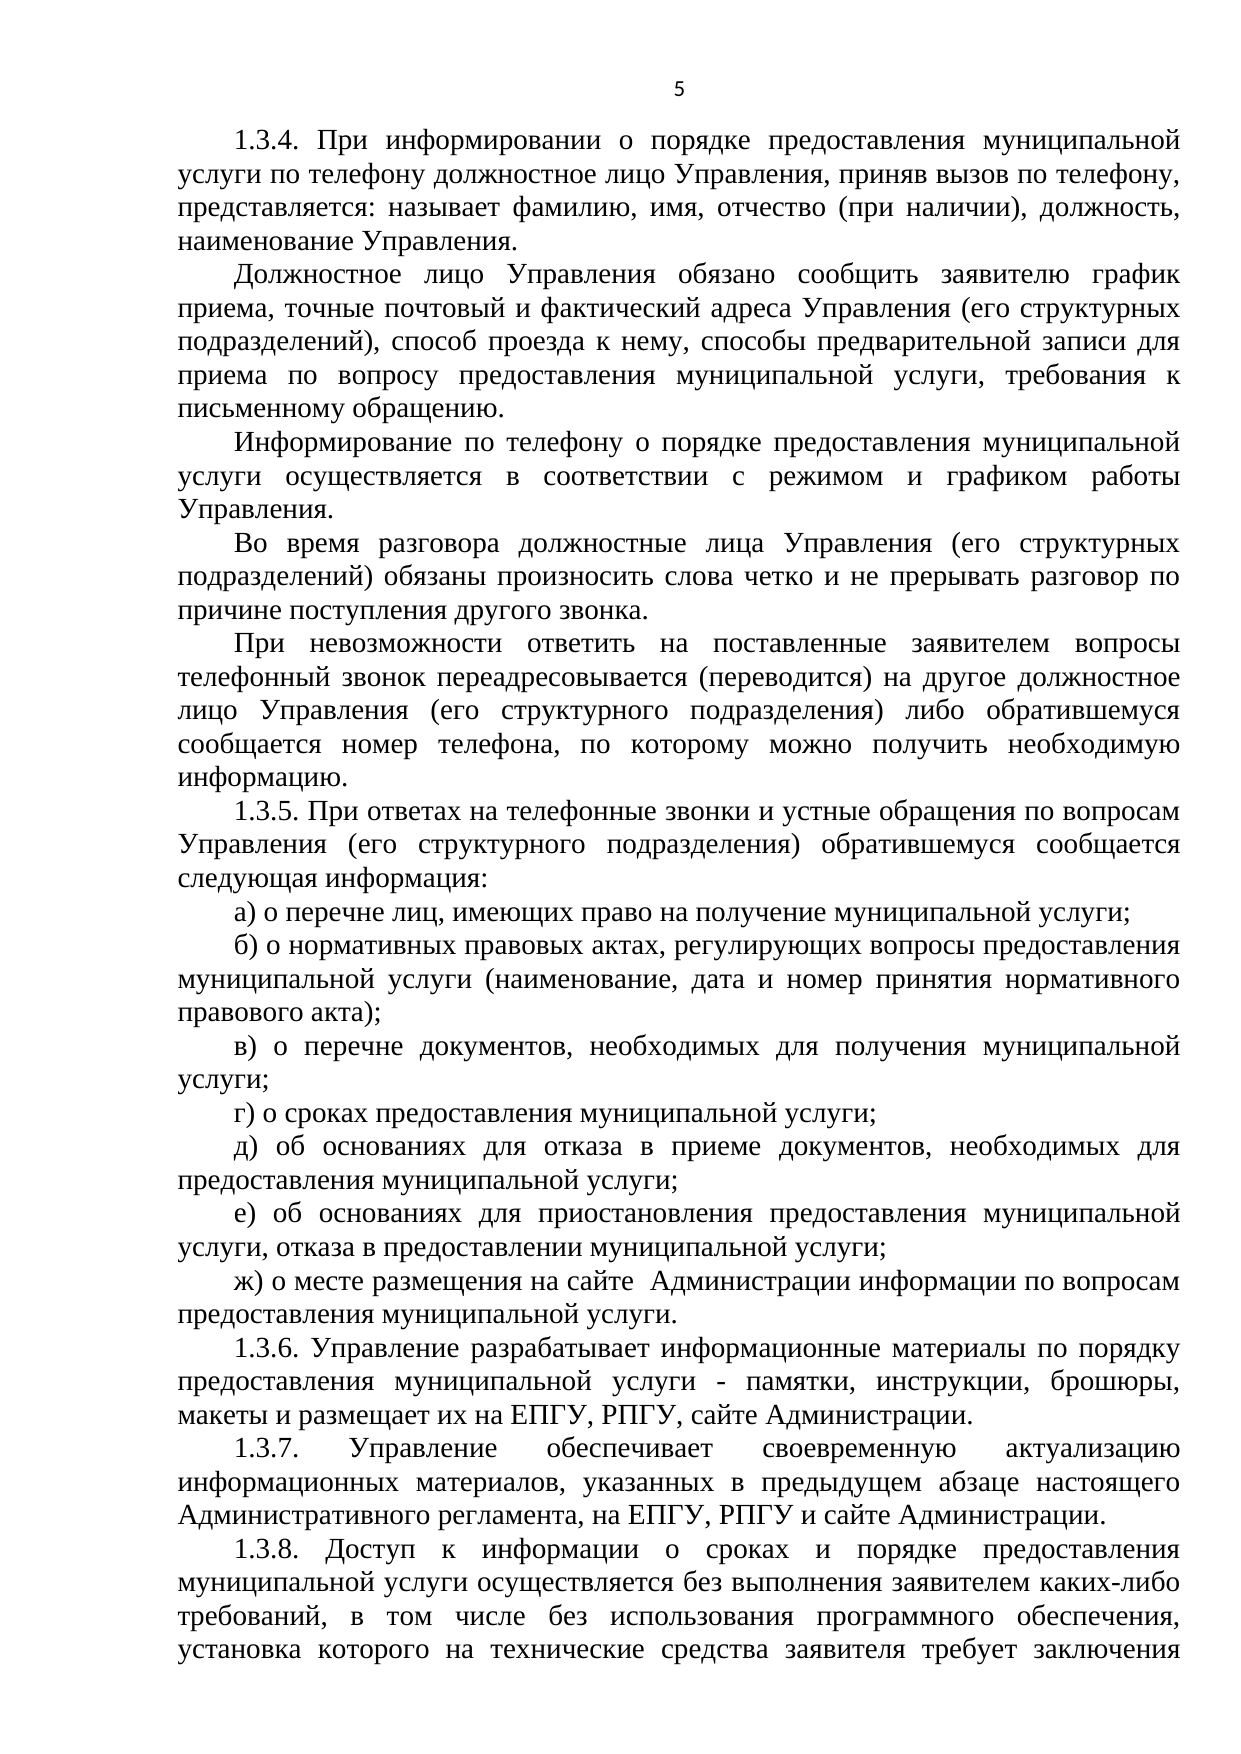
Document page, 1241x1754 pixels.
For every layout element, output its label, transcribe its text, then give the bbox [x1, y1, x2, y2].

text г) о сроках предоставления муниципальной услуги; [177, 1095, 1181, 1128]
text ж) о месте размещения на сайте Администрации информации по вопросам предоставления муниципальной услуги. [177, 1263, 1181, 1330]
text е) об основаниях для приостановления предоставления муниципальной услуги, отказа в предоставлении муниципальной услуги; [177, 1196, 1181, 1263]
text 1.3.5. При ответах на телефонные звонки и устные обращения по вопросам Управления (его структурного подразделения) обратившемуся сообщается следующая информация: [177, 793, 1181, 894]
text 1.3.6. Управление разрабатывает информационные материалы по порядку предоставления муниципальной услуги - памятки, инструкции, брошюры, макеты и размещает их на ЕПГУ, РПГУ, сайте Администрации. [177, 1330, 1181, 1430]
text в) о перечне документов, необходимых для получения муниципальной услуги; [177, 1028, 1181, 1095]
text Во время разговора должностные лица Управления (его структурных подразделений) обязаны произносить слова четко и не прерывать разговор по причине поступления другого звонка. [177, 525, 1181, 625]
text д) об основаниях для отказа в приеме документов, необходимых для предоставления муниципальной услуги; [177, 1128, 1181, 1196]
text 1.3.4. При информировании о порядке предоставления муниципальной услуги по телефону должностное лицо Управления, приняв вызов по телефону, представляется: называет фамилию, имя, отчество (при наличии), должность, наименование Управления. [177, 122, 1181, 256]
text При невозможности ответить на поставленные заявителем вопросы телефонный звонок переадресовывается (переводится) на другое должностное лицо Управления (его структурного подразделения) либо обратившемуся сообщается номер телефона, по которому можно получить необходимую информацию. [177, 625, 1181, 793]
text б) о нормативных правовых актах, регулирующих вопросы предоставления муниципальной услуги (наименование, дата и номер принятия нормативного правового акта); [177, 927, 1181, 1028]
text а) о перечне лиц, имеющих право на получение муниципальной услуги; [177, 894, 1181, 927]
text Должностное лицо Управления обязано сообщить заявителю график приема, точные почтовый и фактический адреса Управления (его структурных подразделений), способ проезда к нему, способы предварительной записи для приема по вопросу предоставления муниципальной услуги, требования к письменному обращению. [177, 256, 1181, 424]
text Информирование по телефону о порядке предоставления муниципальной услуги осуществляется в соответствии с режимом и графиком работы Управления. [177, 424, 1181, 525]
text 1.3.7. Управление обеспечивает своевременную актуализацию информационных материалов, указанных в предыдущем абзаце настоящего Административного регламента, на ЕПГУ, РПГУ и сайте Администрации. [177, 1430, 1181, 1531]
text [177, 1531, 1181, 1665]
